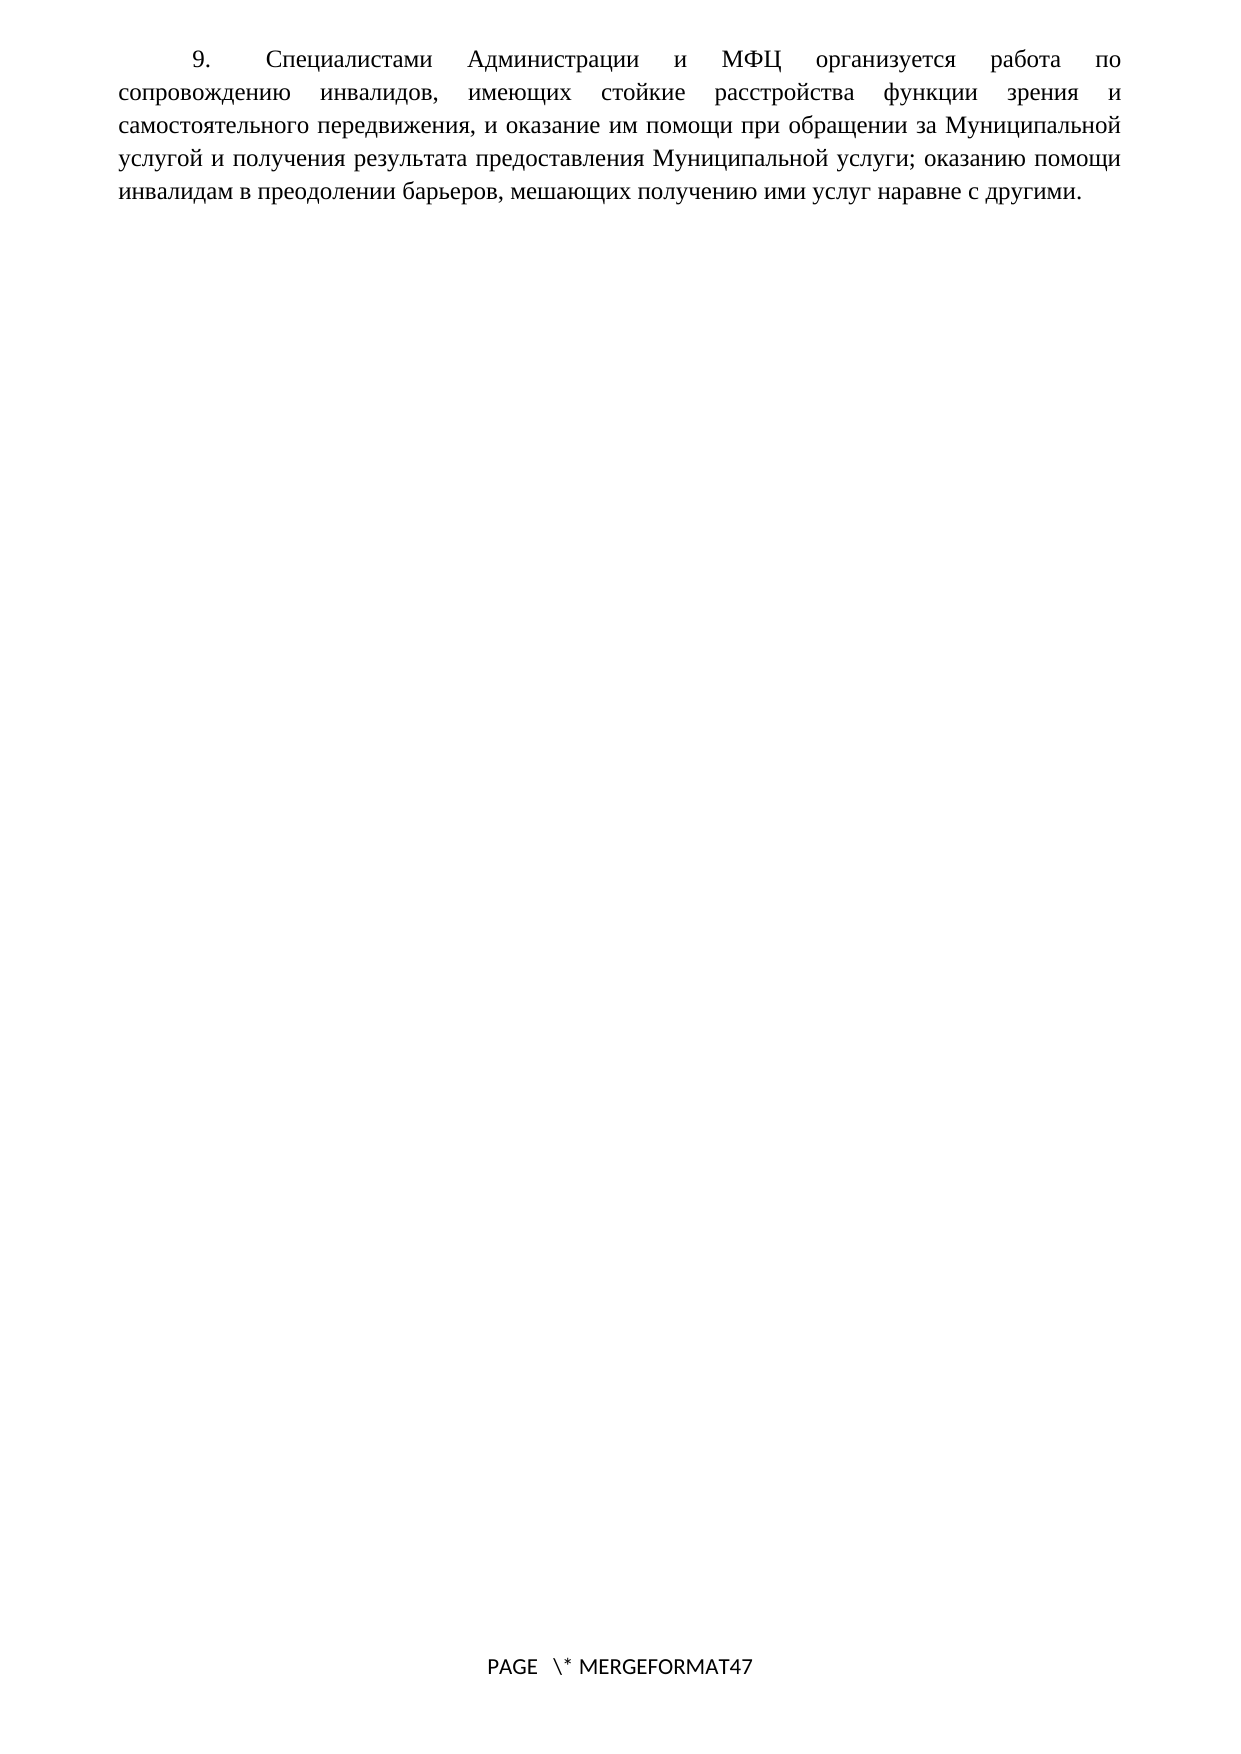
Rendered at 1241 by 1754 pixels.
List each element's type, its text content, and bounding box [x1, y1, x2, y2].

text Специалистами Администрации и МФЦ организуется работа по сопровождению инвалидов, имеющих стойкие расстройства функции зрения и самостоятельного передвижения, и оказание им помощи при обращении за Муниципальной услугой и получения результата предоставления Муниципальной услуги; оказанию помощи инвалидам в преодолении барьеров, мешающих получению ими услуг наравне с другими. [118, 44, 1122, 205]
